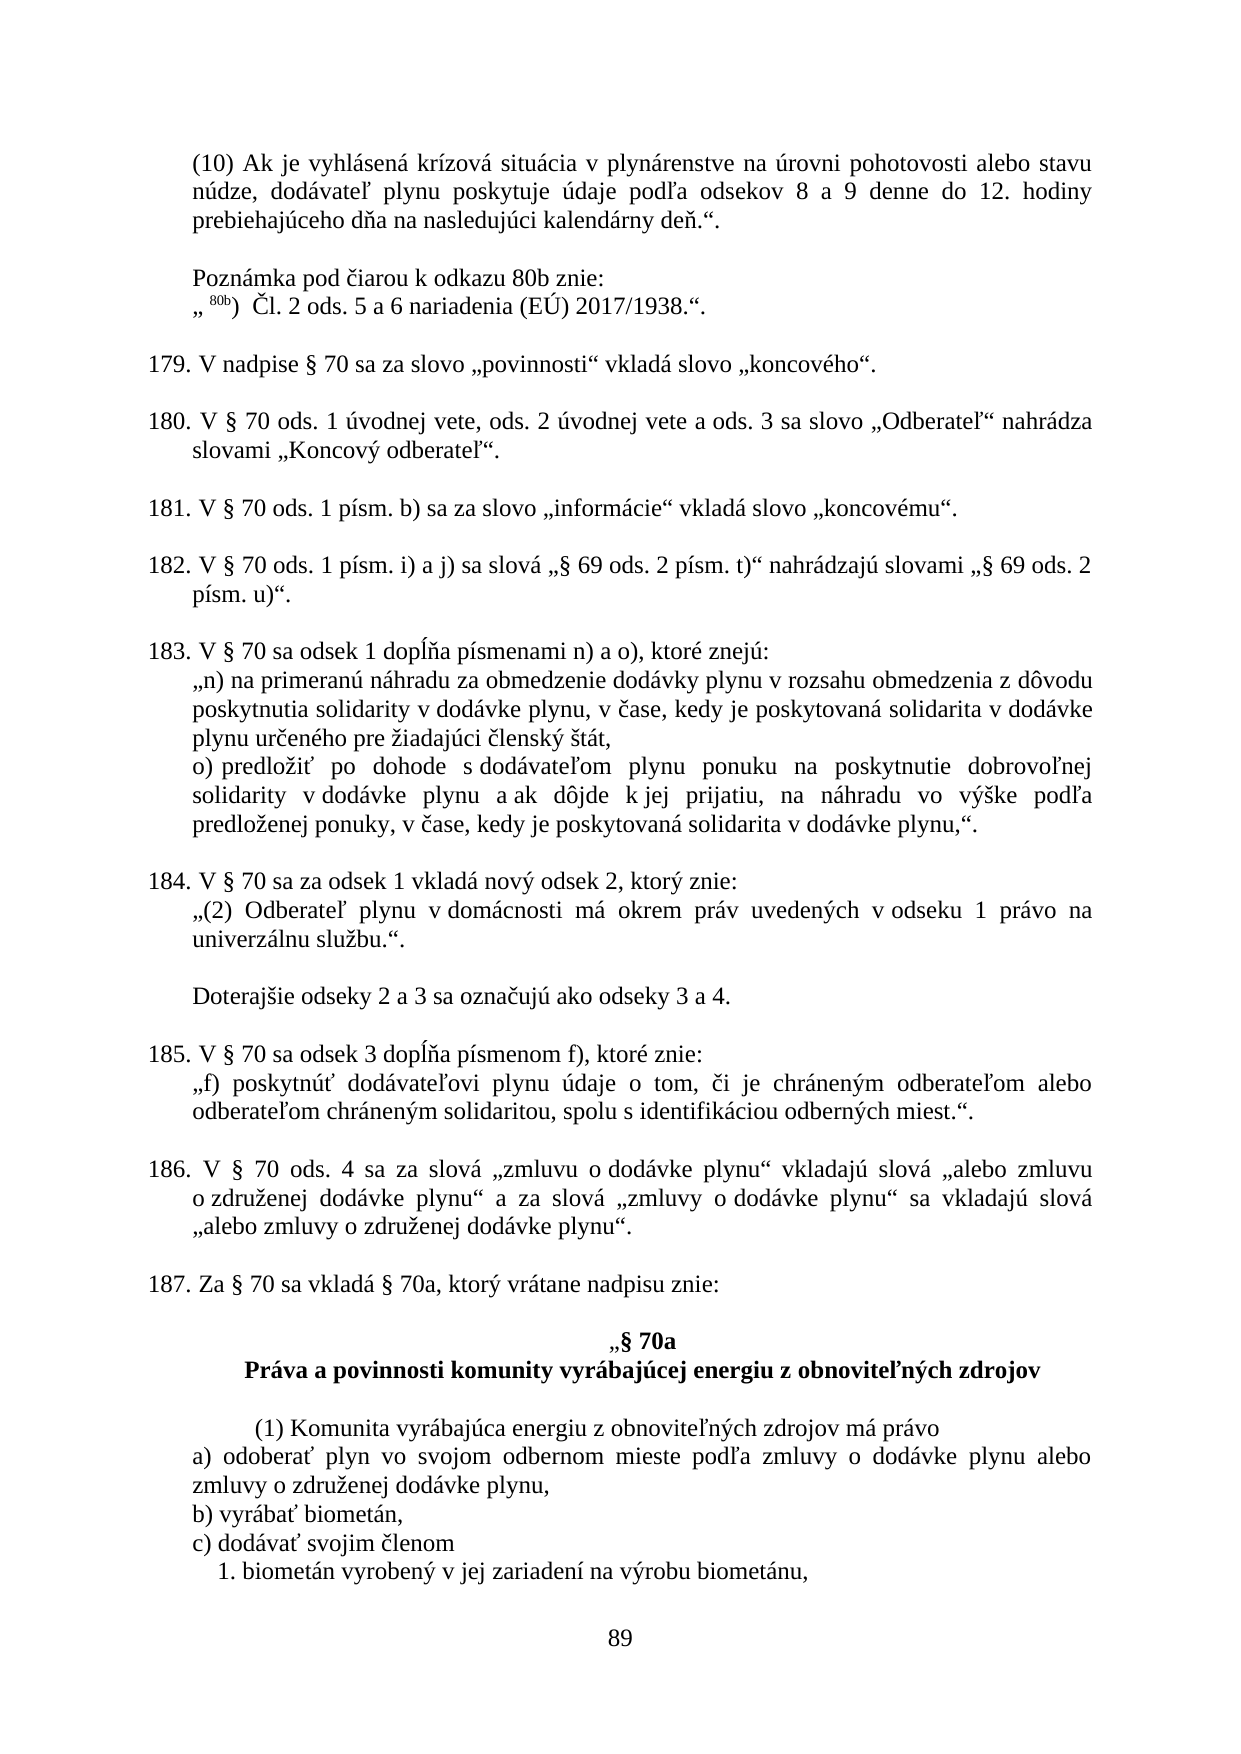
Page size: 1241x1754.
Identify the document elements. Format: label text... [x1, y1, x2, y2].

list V § 70 ods. 1 úvodnej vete, ods. 2 úvodnej vete a ods. 3 sa slovo „Odberateľ“ nahrádza slovami „Koncový odberateľ“. [148, 406, 1093, 464]
list Poznámka pod čiarou k odkazu 80b znie: [192, 263, 1093, 291]
list 1. biometán vyrobený v jej zariadení na výrobu biometánu, [192, 1556, 1093, 1585]
text a) odoberať plyn vo svojom odbernom mieste podľa zmluvy o dodávke plynu alebo zmluvy o združenej dodávke plynu, [192, 1441, 1093, 1499]
list V § 70 ods. 1 písm. b) sa za slovo „informácie“ vkladá slovo „koncovému“. [148, 493, 1093, 521]
text Doterajšie odseky 2 a 3 sa označujú ako odseky 3 a 4. [192, 981, 1093, 1010]
list V § 70 ods. 4 sa za slová „zmluvu o dodávke plynu“ vkladajú slová „alebo zmluvu o združenej dodávke plynu“ a za slová „zmluvy o dodávke plynu“ sa vkladajú slová „alebo zmluvy o združenej dodávke plynu“. [148, 1154, 1093, 1240]
text „ 80b) Čl. 2 ods. 5 a 6 nariadenia (EÚ) 2017/1938.“. [192, 291, 1093, 320]
text c) dodávať svojim členom [192, 1528, 1093, 1556]
text (10) Ak je vyhlásená krízová situácia v plynárenstve na úrovni pohotovosti alebo stavu núdze, dodávateľ plynu poskytuje údaje podľa odsekov 8 a 9 denne do 12. hodiny prebiehajúceho dňa na nasledujúci kalendárny deň.“. [192, 148, 1093, 234]
list Za § 70 sa vkladá § 70a, ktorý vrátane nadpisu znie: [148, 1269, 1093, 1298]
text „n) na primeranú náhradu za obmedzenie dodávky plynu v rozsahu obmedzenia z dôvodu poskytnutia solidarity v dodávke plynu, v čase, kedy je poskytovaná solidarita v dodávke plynu určeného pre žiadajúci členský štát, [192, 665, 1093, 751]
text b) vyrábať biometán, [192, 1499, 1093, 1528]
list V § 70 sa odsek 3 dopĺňa písmenom f), ktoré znie: [148, 1039, 1093, 1068]
text „f) poskytnúť dodávateľovi plynu údaje o tom, či je chráneným odberateľom alebo odberateľom chráneným solidaritou, spolu s identifikáciou odberných miest.“. [192, 1068, 1093, 1125]
list V § 70 sa za odsek 1 vkladá nový odsek 2, ktorý znie: [148, 866, 1093, 895]
text (1) Komunita vyrábajúca energiu z obnoviteľných zdrojov má právo [192, 1413, 1093, 1441]
list V nadpise § 70 sa za slovo „povinnosti“ vkladá slovo „koncového“. [148, 349, 1093, 378]
text Práva a povinnosti komunity vyrábajúcej energiu z obnoviteľných zdrojov [192, 1355, 1093, 1384]
list V § 70 ods. 1 písm. i) a j) sa slová „§ 69 ods. 2 písm. t)“ nahrádzajú slovami „§ 69 ods. 2 písm. u)“. [148, 550, 1093, 608]
list V § 70 sa odsek 1 dopĺňa písmenami n) a o), ktoré znejú: [148, 636, 1093, 665]
text o) predložiť po dohode s dodávateľom plynu ponuku na poskytnutie dobrovoľnej solidarity v dodávke plynu a ak dôjde k jej prijatiu, na náhradu vo výške podľa predloženej ponuky, v čase, kedy je poskytovaná solidarita v dodávke plynu,“. [192, 751, 1093, 838]
text „(2) Odberateľ plynu v domácnosti má okrem práv uvedených v odseku 1 právo na univerzálnu službu.“. [192, 895, 1093, 953]
subtitle „§ 70a [192, 1326, 1093, 1355]
